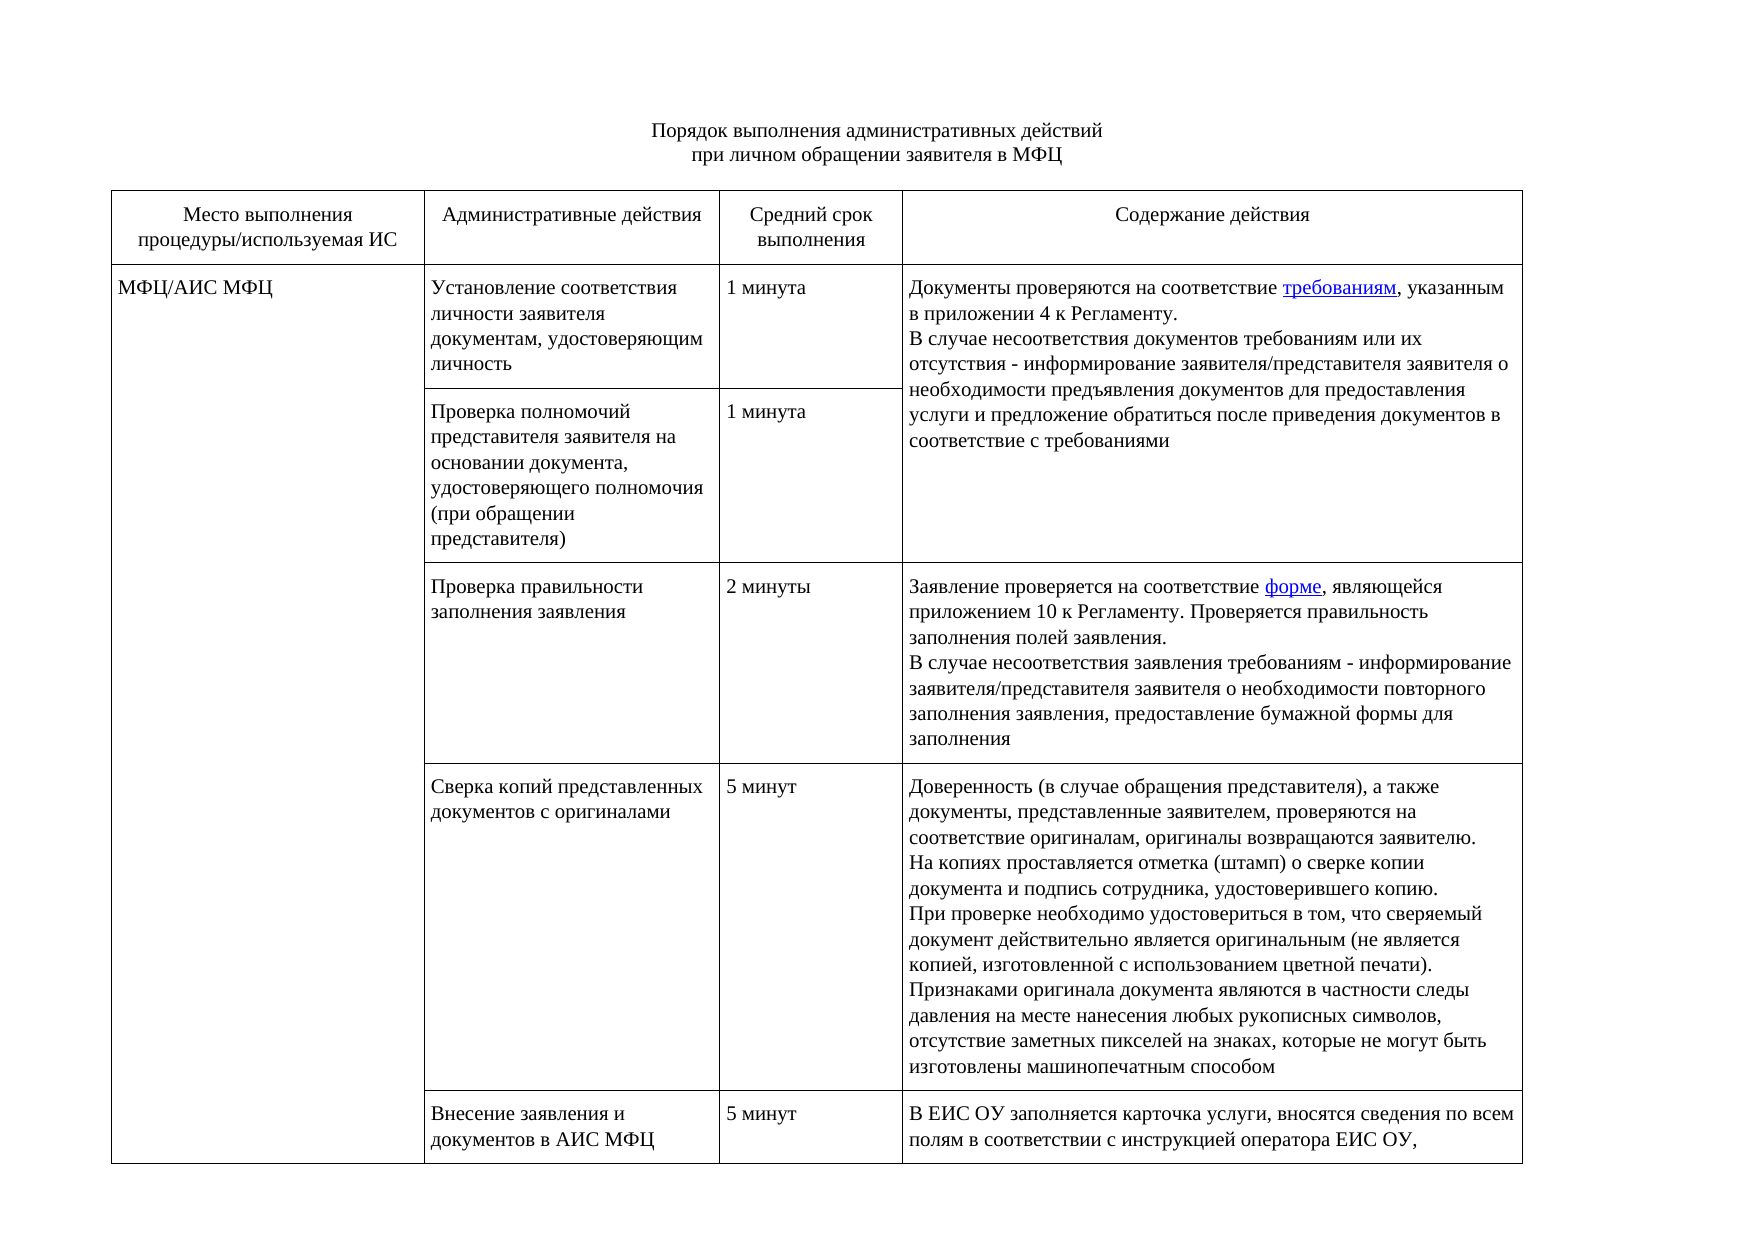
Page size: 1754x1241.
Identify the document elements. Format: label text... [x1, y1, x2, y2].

table_cell 1 минута [720, 265, 902, 387]
table_cell МФЦ/АИС МФЦ [112, 265, 424, 1163]
table_cell 5 минут [720, 1091, 902, 1163]
text Порядок выполнения административных действий [118, 118, 1636, 142]
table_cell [903, 1091, 1522, 1163]
table_cell Проверка правильности заполнения заявления [425, 563, 719, 762]
table_cell Документы проверяются на соответствие требованиям, указанным в приложении 4 к Регламенту. В случае несоответствия документов требованиям или их отсутствия - информирование заявителя/представителя заявителя о необходимости предъявления документов для предоставления услуги и предложение обратиться после приведения документов в соответствие с требованиями [903, 265, 1522, 562]
table_header Содержание действия [903, 191, 1522, 263]
table_header Место выполнения процедуры/используемая ИС [112, 191, 424, 263]
table_cell Сверка копий представленных документов с оригиналами [425, 764, 719, 1090]
table_cell Доверенность (в случае обращения представителя), а также документы, представленные заявителем, проверяются на соответствие оригиналам, оригиналы возвращаются заявителю. На копиях проставляется отметка (штамп) о сверке копии документа и подпись сотрудника, удостоверившего копию. При проверке необходимо удостовериться в том, что сверяемый документ действительно является оригинальным (не является копией, изготовленной с использованием цветной печати). Признаками оригинала документа являются в частности следы давления на месте нанесения любых рукописных символов, отсутствие заметных пикселей на знаках, которые не могут быть изготовлены машинопечатным способом [903, 764, 1522, 1090]
table_header Средний срок выполнения [720, 191, 902, 263]
table_cell 1 минута [720, 389, 902, 562]
table_cell Заявление проверяется на соответствие форме, являющейся приложением 10 к Регламенту. Проверяется правильность заполнения полей заявления. В случае несоответствия заявления требованиям - информирование заявителя/представителя заявителя о необходимости повторного заполнения заявления, предоставление бумажной формы для заполнения [903, 563, 1522, 762]
table_header Административные действия [425, 191, 719, 263]
table_cell 5 минут [720, 764, 902, 1090]
table_cell Установление соответствия личности заявителя документам, удостоверяющим личность [425, 265, 719, 387]
text при личном обращении заявителя в МФЦ [118, 142, 1636, 166]
table_cell 2 минуты [720, 563, 902, 762]
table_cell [425, 1091, 719, 1163]
table_cell Проверка полномочий представителя заявителя на основании документа, удостоверяющего полномочия (при обращении представителя) [425, 389, 719, 562]
